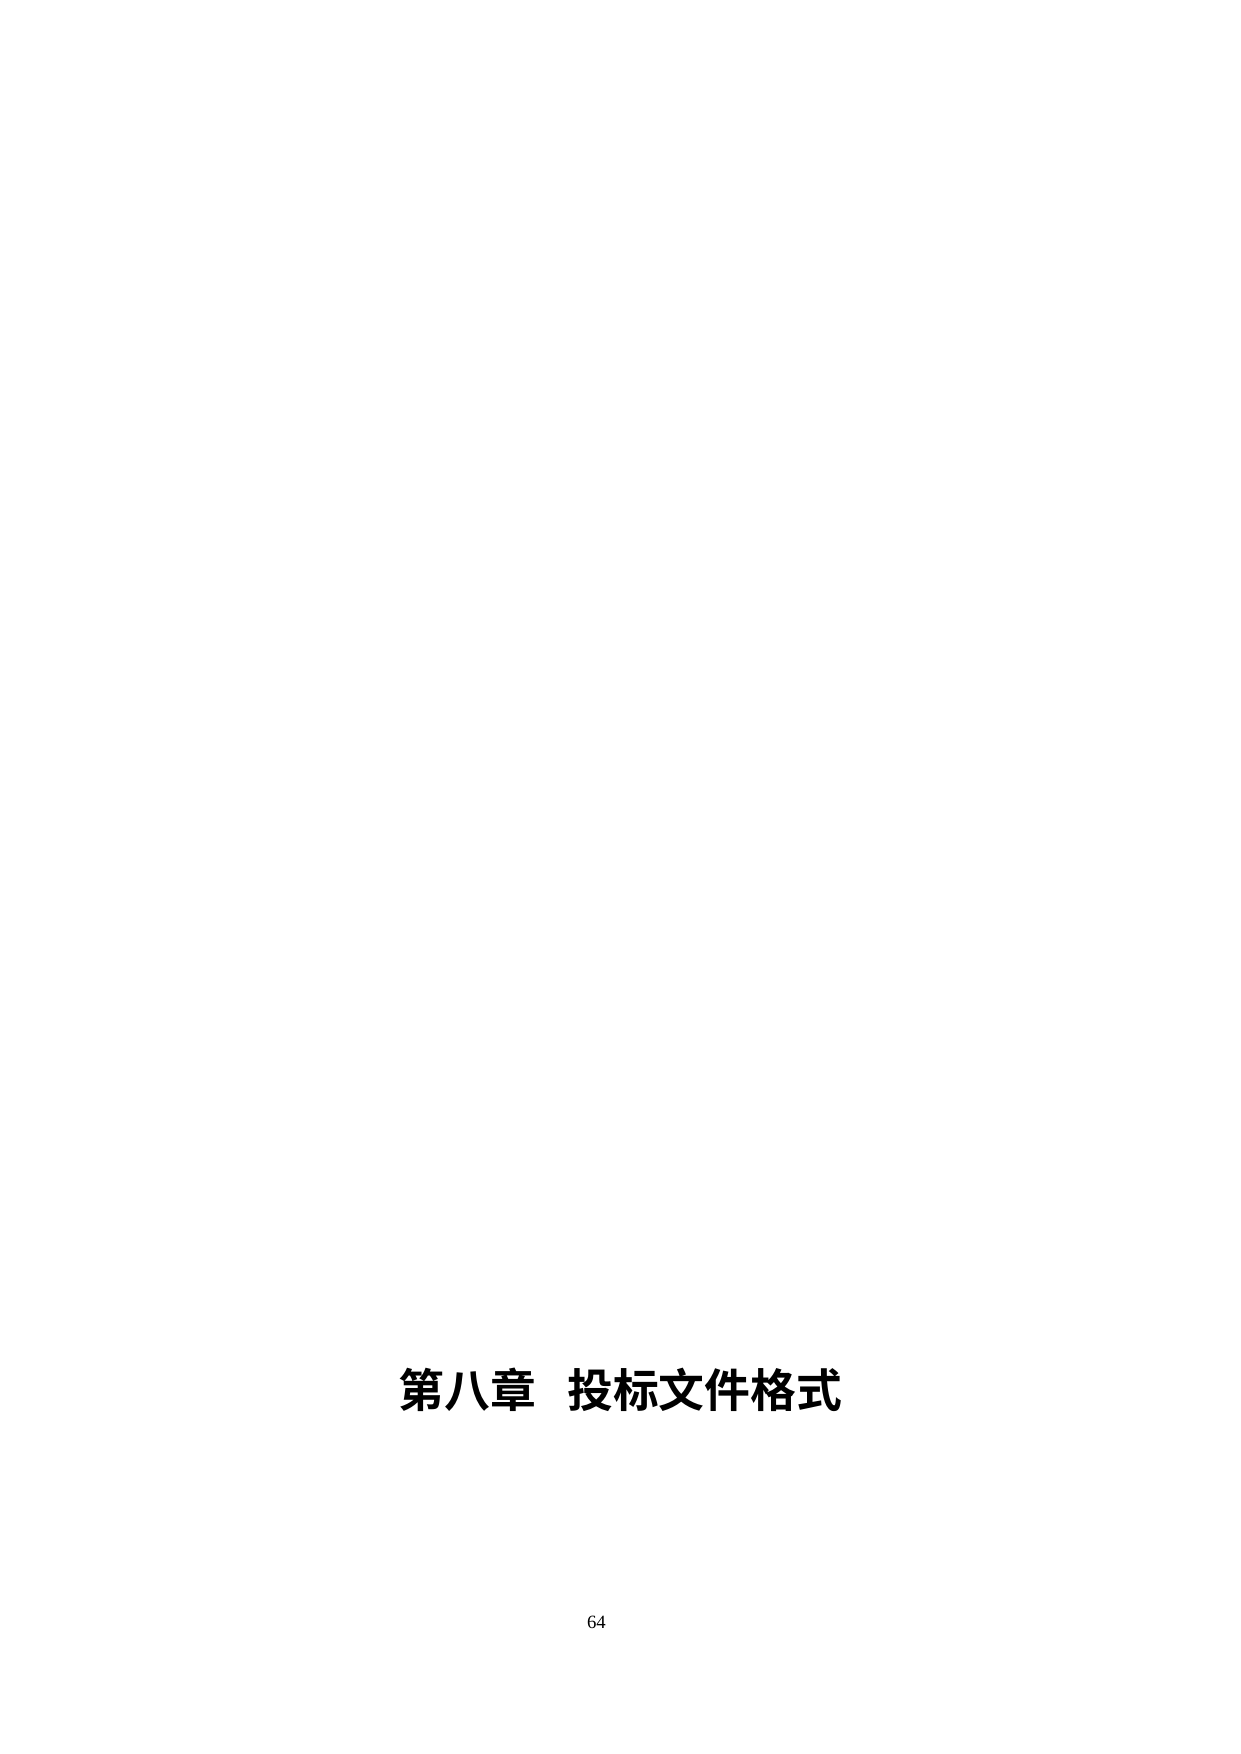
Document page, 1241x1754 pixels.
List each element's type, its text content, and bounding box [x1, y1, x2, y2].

subtitle 第八章 投标文件格式 [148, 1339, 1093, 1436]
